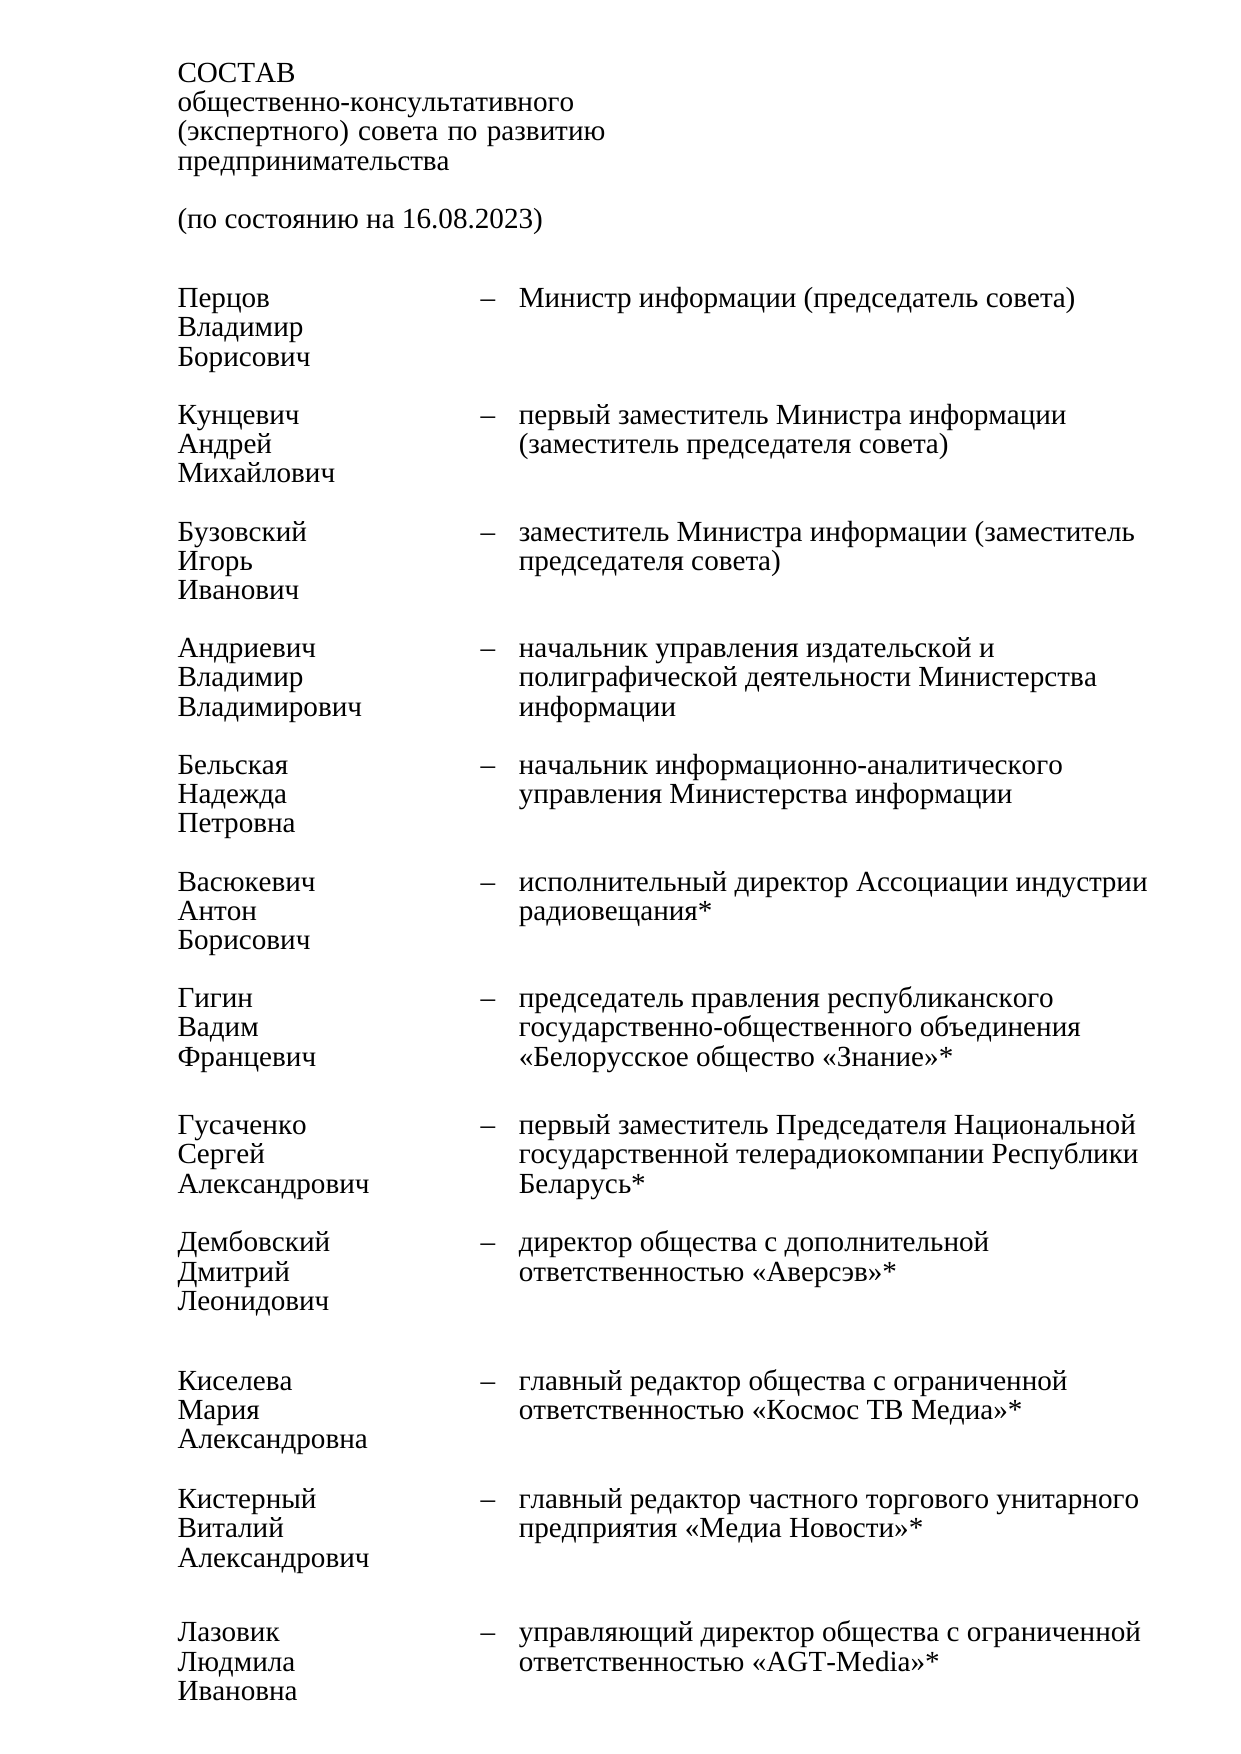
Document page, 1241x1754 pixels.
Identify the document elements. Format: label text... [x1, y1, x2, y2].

table_cell – [469, 984, 507, 1111]
table_cell Киселева Мария Александровна [166, 1367, 469, 1485]
text (по состоянию на 16.08.2023) [177, 205, 605, 234]
table_cell – [469, 1619, 507, 1707]
table_cell – [469, 518, 507, 634]
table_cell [166, 1619, 469, 1707]
table_cell директор общества с дополнительной ответственностью «Аверсэв»* [507, 1229, 1181, 1367]
table_cell – [469, 1367, 507, 1485]
table_cell Гусаченко Сергей Александрович [166, 1111, 469, 1228]
table_cell – [469, 868, 507, 984]
table_cell – [469, 634, 507, 751]
table_cell – [469, 1485, 507, 1618]
table_cell начальник управления издательской и полиграфической деятельности Министерства информации [507, 634, 1181, 751]
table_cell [507, 1619, 1181, 1707]
table_cell Васюкевич Антон Борисович [166, 868, 469, 984]
table_header – [469, 284, 507, 401]
table_cell – [469, 751, 507, 868]
table_cell Кистерный Виталий Александрович [166, 1485, 469, 1618]
table_cell исполнительный директор Ассоциации индустрии радиовещания* [507, 868, 1181, 984]
table_cell – [469, 1229, 507, 1367]
table_cell Кунцевич Андрей Михайлович [166, 401, 469, 518]
table_cell Гигин Вадим Францевич [166, 984, 469, 1111]
table_cell первый заместитель Министра информации (заместитель председателя совета) [507, 401, 1181, 518]
text СОСТАВ [177, 59, 1181, 88]
table_cell Дембовский Дмитрий Леонидович [166, 1229, 469, 1367]
table_cell главный редактор общества с ограниченной ответственностью «Космос ТВ Медиа»* [507, 1367, 1181, 1485]
text общественно-консультативного (экспертного) совета по развитию предпринимательства [177, 88, 605, 176]
table_cell Бельская Надежда Петровна [166, 751, 469, 868]
table_cell главный редактор частного торгового унитарного предприятия «Медиа Новости»* [507, 1485, 1181, 1618]
table_cell председатель правления республиканского государственно-общественного объединения «Белорусское общество «Знание»* [507, 984, 1181, 1111]
table_cell начальник информационно-аналитического управления Министерства информации [507, 751, 1181, 868]
table_cell – [469, 401, 507, 518]
table_header Перцов Владимир Борисович [166, 284, 469, 401]
table_cell Бузовский Игорь Иванович [166, 518, 469, 634]
table_cell первый заместитель Председателя Национальной государственной телерадиокомпании Республики Беларусь* [507, 1111, 1181, 1228]
table_cell – [469, 1111, 507, 1228]
table_cell заместитель Министра информации (заместитель председателя совета) [507, 518, 1181, 634]
table_header Министр информации (председатель совета) [507, 284, 1181, 401]
table_cell Андриевич Владимир Владимирович [166, 634, 469, 751]
